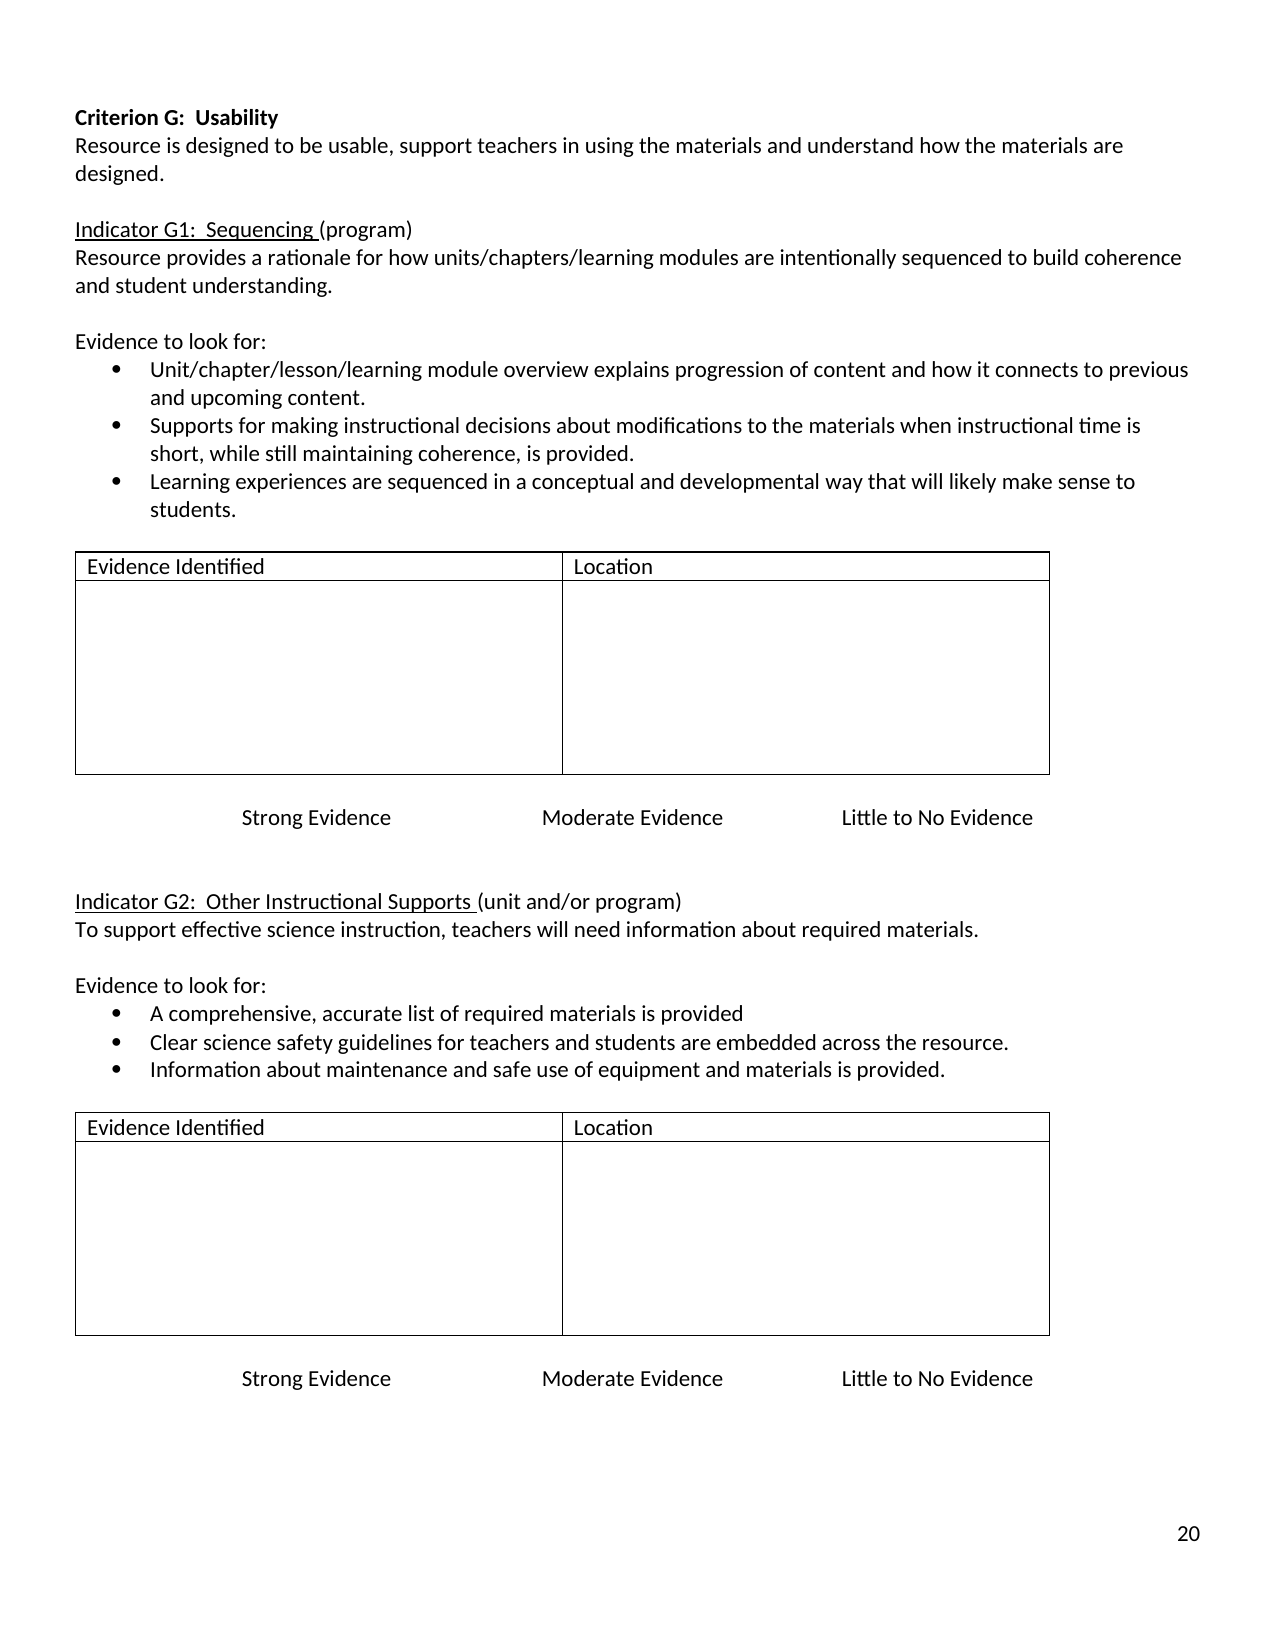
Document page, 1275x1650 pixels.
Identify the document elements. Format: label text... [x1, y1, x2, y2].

text Strong Evidence Moderate Evidence Little to No Evidence [75, 1364, 1200, 1392]
text Indicator G1: Sequencing (program) [75, 215, 1200, 243]
list Learning experiences are sequenced in a conceptual and developmental way that will likely make sense to students. [112, 467, 1200, 523]
text To support effective science instruction, teachers will need information about required materials. [75, 916, 1200, 943]
text Resource is designed to be usable, support teachers in using the materials and understand how the materials are designed. [75, 131, 1200, 187]
list Supports for making instructional decisions about modifications to the materials when instructional time is short, while still maintaining coherence, is provided. [112, 411, 1200, 467]
list Information about maintenance and safe use of equipment and materials is provided. [112, 1056, 1200, 1084]
table_cell [76, 581, 562, 774]
list Clear science safety guidelines for teachers and students are embedded across the resource. [112, 1028, 1200, 1056]
table_cell [563, 1142, 1049, 1335]
table_header Location [563, 1113, 1049, 1141]
text Indicator G2: Other Instructional Supports (unit and/or program) [75, 887, 1200, 916]
text Strong Evidence Moderate Evidence Little to No Evidence [75, 803, 1200, 831]
text Evidence to look for: [75, 327, 1200, 355]
list Unit/chapter/lesson/learning module overview explains progression of content and how it connects to previous and upcoming content. [112, 355, 1200, 411]
text Evidence to look for: [75, 972, 1200, 999]
table_cell [76, 1142, 562, 1335]
table_header Evidence Identified [76, 1113, 562, 1141]
text Criterion G: Usability [75, 103, 1200, 131]
table_header Evidence Identified [76, 553, 562, 580]
list A comprehensive, accurate list of required materials is provided [112, 999, 1200, 1028]
text Resource provides a rationale for how units/chapters/learning modules are intentionally sequenced to build coherence and student understanding. [75, 243, 1200, 299]
table_header Location [563, 553, 1049, 580]
table_cell [563, 581, 1049, 774]
